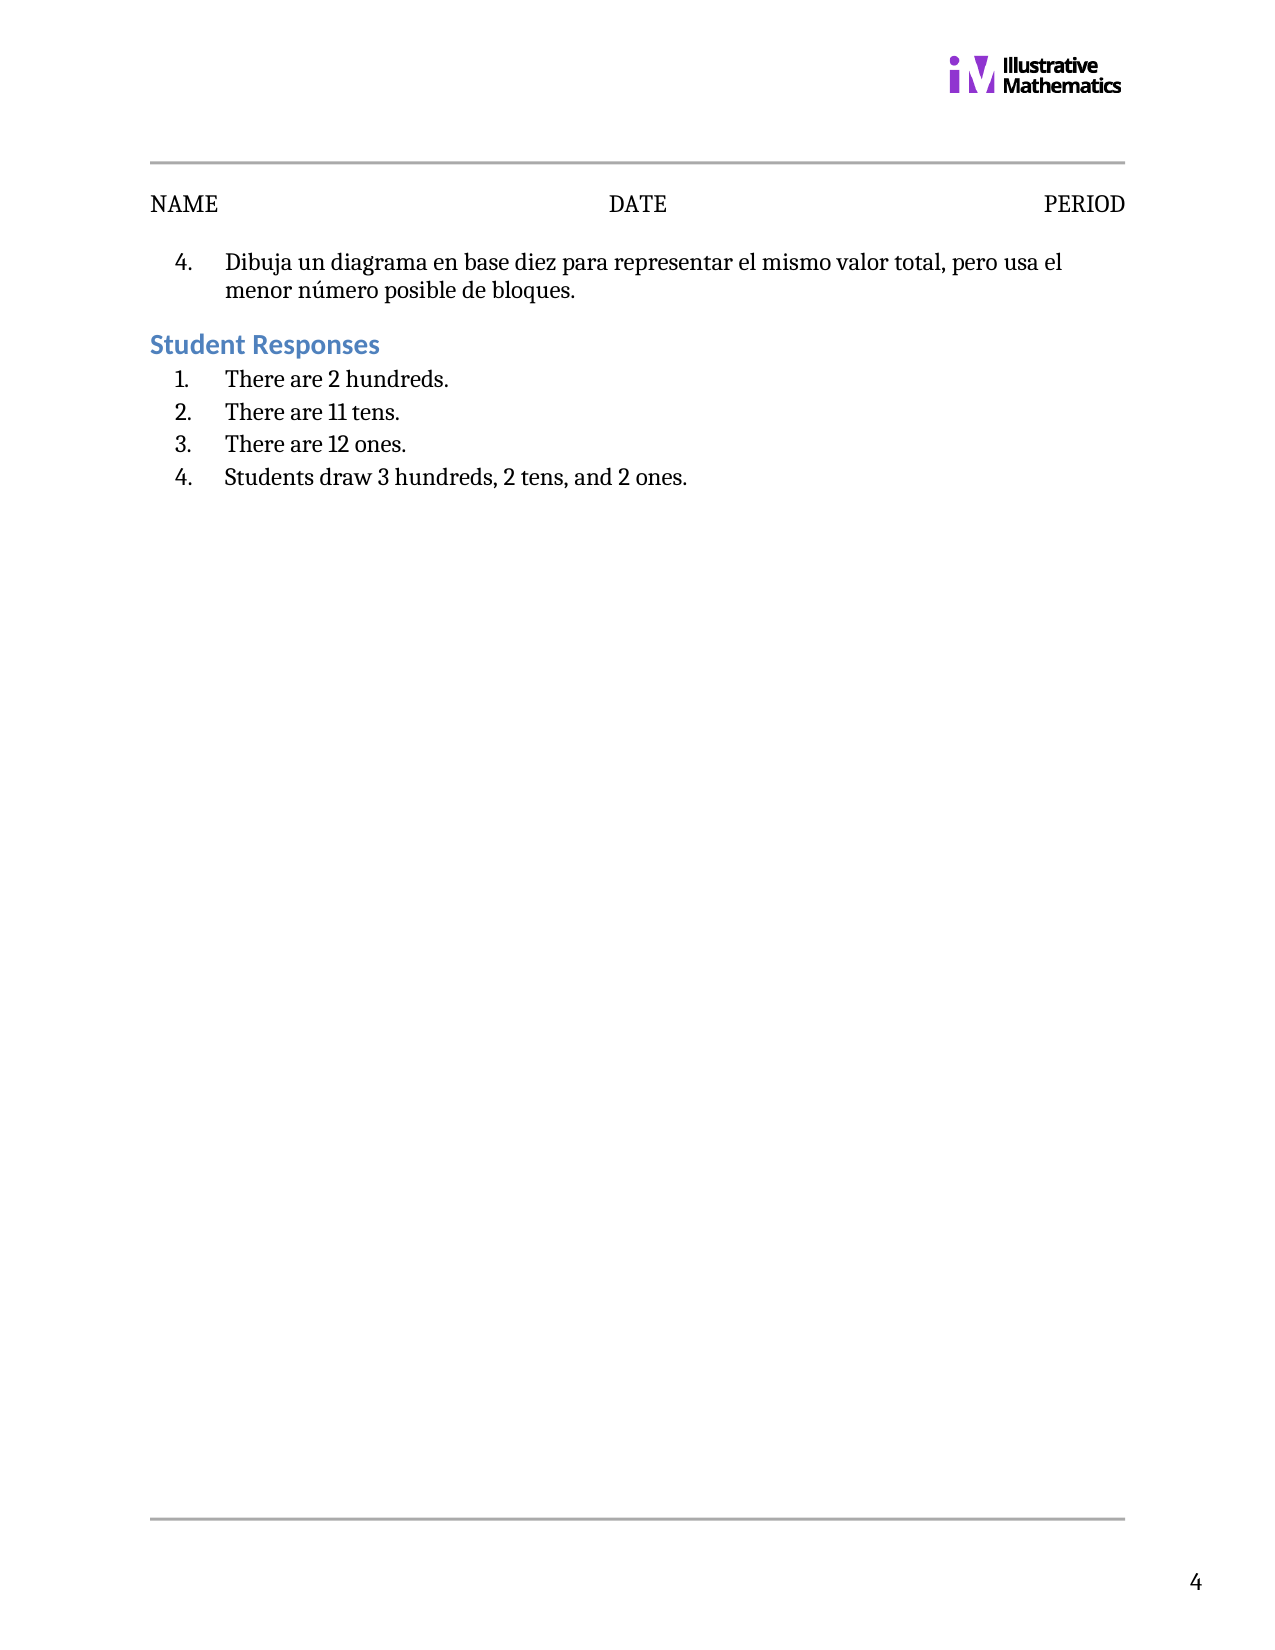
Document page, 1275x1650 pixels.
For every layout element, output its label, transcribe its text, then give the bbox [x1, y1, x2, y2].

list There are 2 hundreds. [175, 365, 1125, 394]
list Students draw 3 hundreds, 2 tens, and 2 ones. [175, 463, 1125, 491]
picture [949, 55, 1121, 93]
list There are 12 ones. [175, 430, 1125, 459]
subtitle Student Responses [150, 326, 1125, 361]
list Dibuja un diagrama en base diez para representar el mismo valor total, pero usa el menor número posible de bloques. [175, 247, 1125, 305]
list There are 11 tens. [175, 398, 1125, 426]
